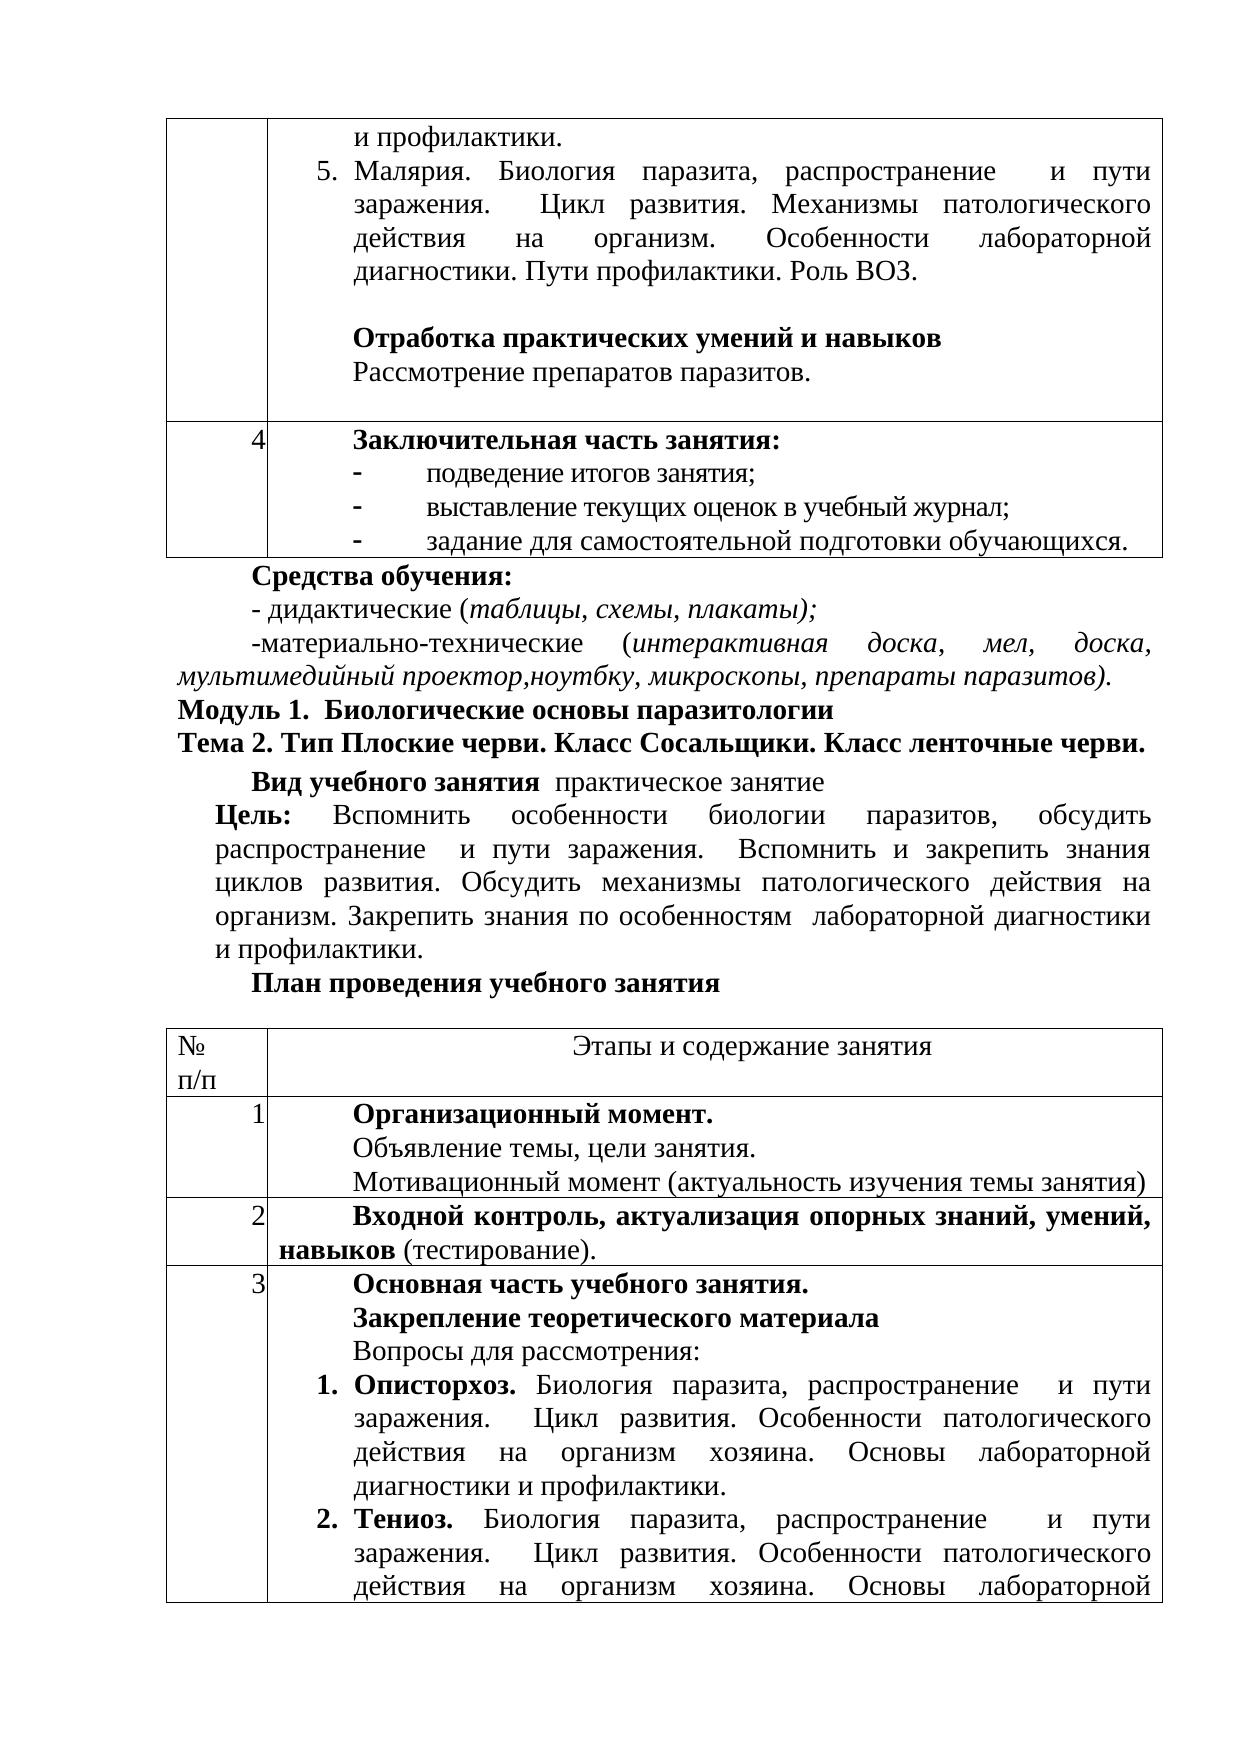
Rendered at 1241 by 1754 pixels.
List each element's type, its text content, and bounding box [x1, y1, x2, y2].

table_cell Организационный момент. Объявление темы, цели занятия. Мотивационный момент (актуальность изучения темы занятия) [268, 1097, 1162, 1197]
table_header № п/п [167, 1029, 267, 1096]
table_header Этапы и содержание занятия [268, 1029, 1162, 1096]
table_cell 3 [167, 119, 267, 421]
table_cell 2 [167, 1198, 267, 1265]
text Вид учебного занятия практическое занятие [177, 764, 1152, 797]
table_cell 3 [167, 1266, 267, 1602]
table_cell Заключительная часть занятия: подведение итогов занятия; выставление текущих оценок в учебный журнал; задание для самостоятельной подготовки обучающихся. [268, 422, 1162, 557]
text Цель: Вспомнить особенности биологии паразитов, обсудить распространение и пути заражения. Вспомнить и закрепить знания циклов развития. Обсудить механизмы патологического действия на организм. Закрепить знания по особенностям лабораторной диагностики и профилактики. [215, 797, 1152, 965]
table_cell 4 [167, 422, 267, 557]
text -материально-технические (интерактивная доска, мел, доска, мультимедийный проектор,ноутбку, микроскопы, препараты паразитов). [177, 625, 1152, 692]
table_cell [268, 119, 1162, 421]
table_cell 1 [167, 1097, 267, 1197]
text Средства обучения: [177, 558, 1152, 591]
text Модуль 1. Биологические основы паразитологии [177, 692, 1152, 725]
text Тема 2. Тип Плоские черви. Класс Сосальщики. Класс ленточные черви. [177, 725, 1152, 759]
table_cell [268, 1266, 1162, 1602]
text - дидактические (таблицы, схемы, плакаты); [177, 591, 1152, 625]
table_cell Входной контроль, актуализация опорных знаний, умений, навыков (тестирование). [268, 1198, 1162, 1265]
text План проведения учебного занятия [177, 965, 1152, 999]
